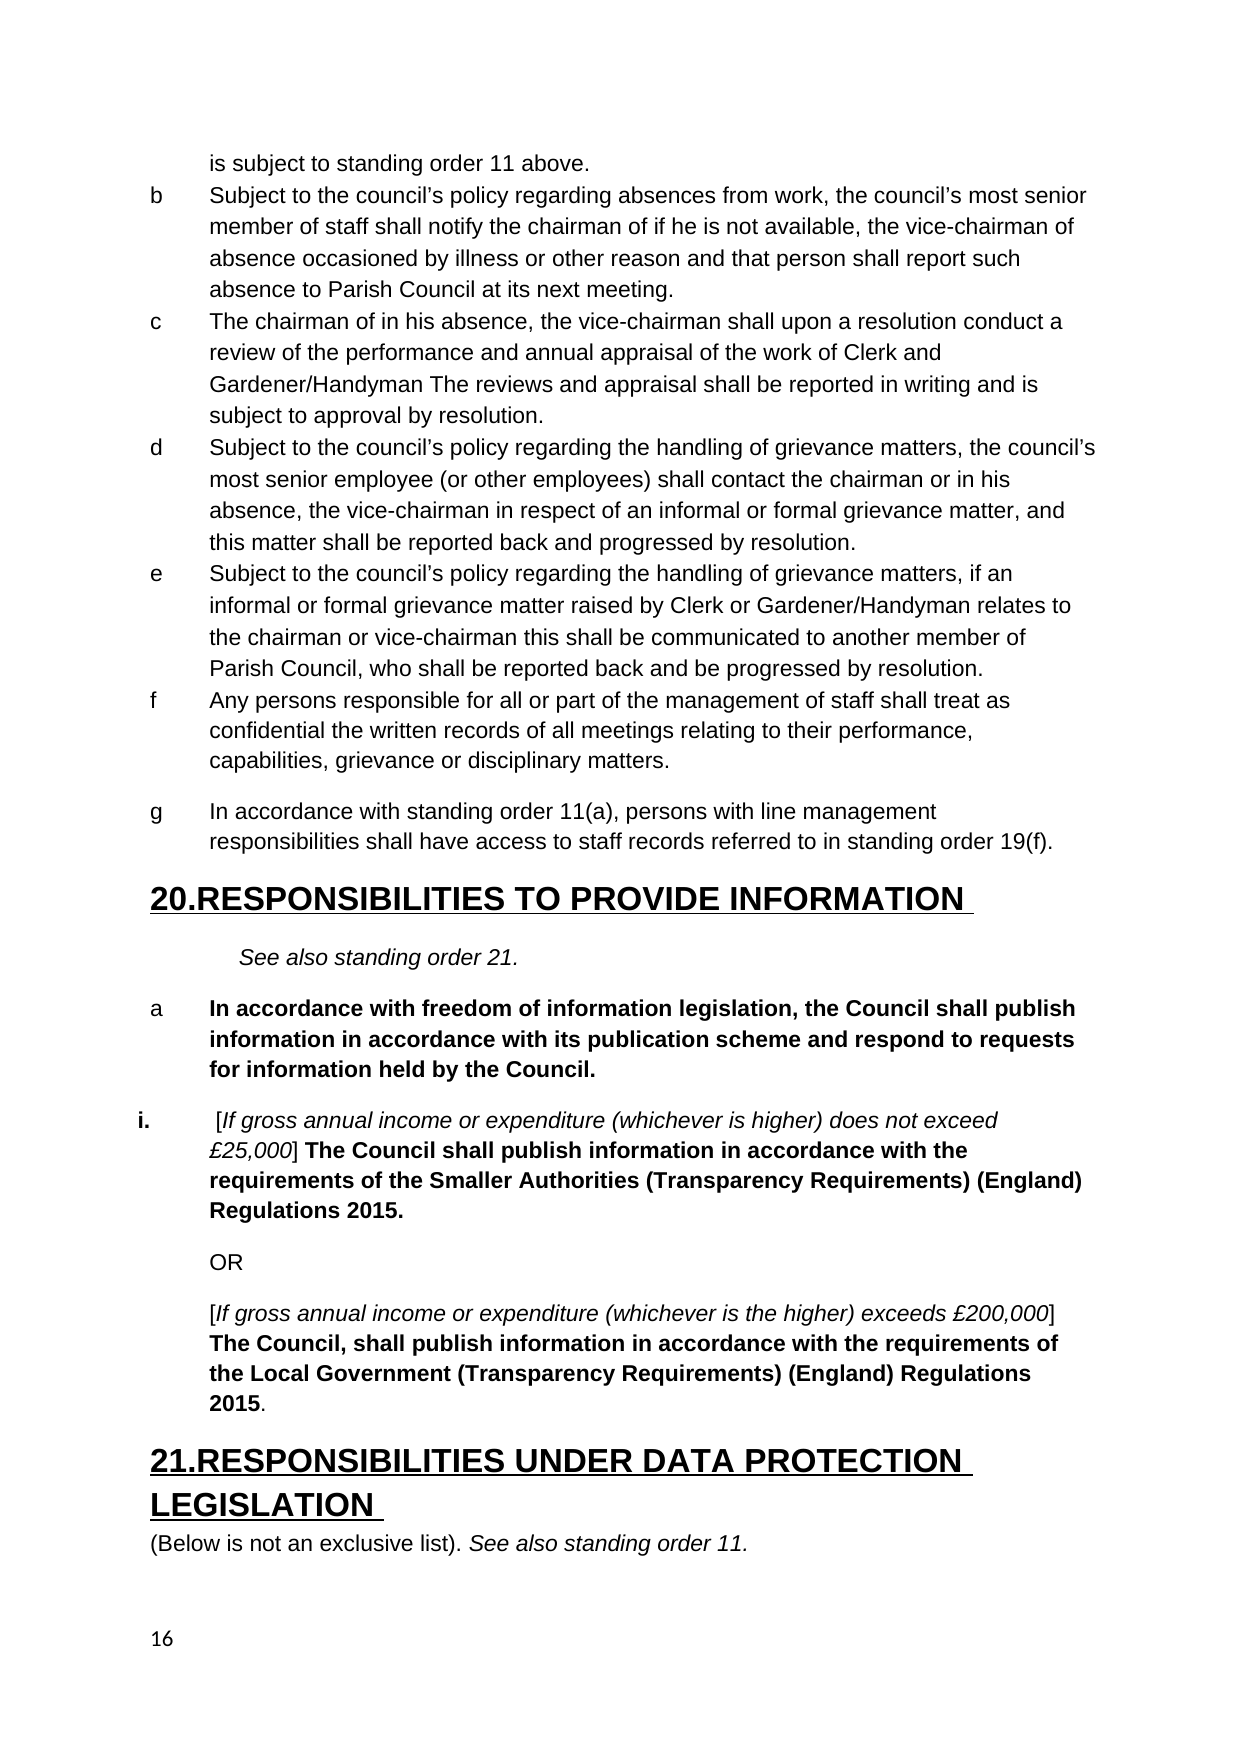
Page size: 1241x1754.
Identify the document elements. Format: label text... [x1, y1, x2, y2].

list Subject to the council’s policy regarding absences from work, the council’s most senior member of staff shall notify the chairman of if he is not available, the vice-chairman of absence occasioned by illness or other reason and that person shall report such absence to Parish Council at its next meeting. [150, 182, 1090, 303]
subtitle 21.RESPONSIBILITIES UNDER DATA PROTECTION LEGISLATION [150, 1441, 1090, 1524]
list Subject to the council’s policy regarding the handling of grievance matters, if an informal or formal grievance matter raised by Clerk or Gardener/Handyman relates to the chairman or vice-chairman this shall be communicated to another member of Parish Council, who shall be reported back and be progressed by resolution. [150, 560, 1090, 681]
text (Below is not an exclusive list). See also standing order 11. [150, 1529, 1090, 1556]
subtitle 20.RESPONSIBILITIES TO PROVIDE INFORMATION [150, 879, 1090, 918]
list Any persons responsible for all or part of the management of staff shall treat as confidential the written records of all meetings relating to their performance, capabilities, grievance or disciplinary matters. [150, 687, 1090, 773]
list The chairman of in his absence, the vice-chairman shall upon a resolution conduct a review of the performance and annual appraisal of the work of Clerk and Gardener/Handyman The reviews and appraisal shall be reported in writing and is subject to approval by resolution. [150, 308, 1090, 429]
text OR [209, 1248, 1090, 1275]
list [If gross annual income or expenditure (whichever is higher) does not exceed £25,000] The Council shall publish information in accordance with the requirements of the Smaller Authorities (Transparency Requirements) (England) Regulations 2015. [150, 1107, 1090, 1224]
list In accordance with standing order 11(a), persons with line management responsibilities shall have access to staff records referred to in standing order 19(f). [150, 798, 1090, 854]
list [150, 150, 1090, 176]
text See also standing order 21. [164, 944, 1090, 971]
text [If gross annual income or expenditure (whichever is the higher) exceeds £200,000] The Council, shall publish information in accordance with the requirements of the Local Government (Transparency Requirements) (England) Regulations 2015. [209, 1299, 1090, 1416]
list In accordance with freedom of information legislation, the Council shall publish information in accordance with its publication scheme and respond to requests for information held by the Council. [150, 995, 1090, 1082]
list Subject to the council’s policy regarding the handling of grievance matters, the council’s most senior employee (or other employees) shall contact the chairman or in his absence, the vice-chairman in respect of an informal or formal grievance matter, and this matter shall be reported back and progressed by resolution. [150, 434, 1105, 555]
